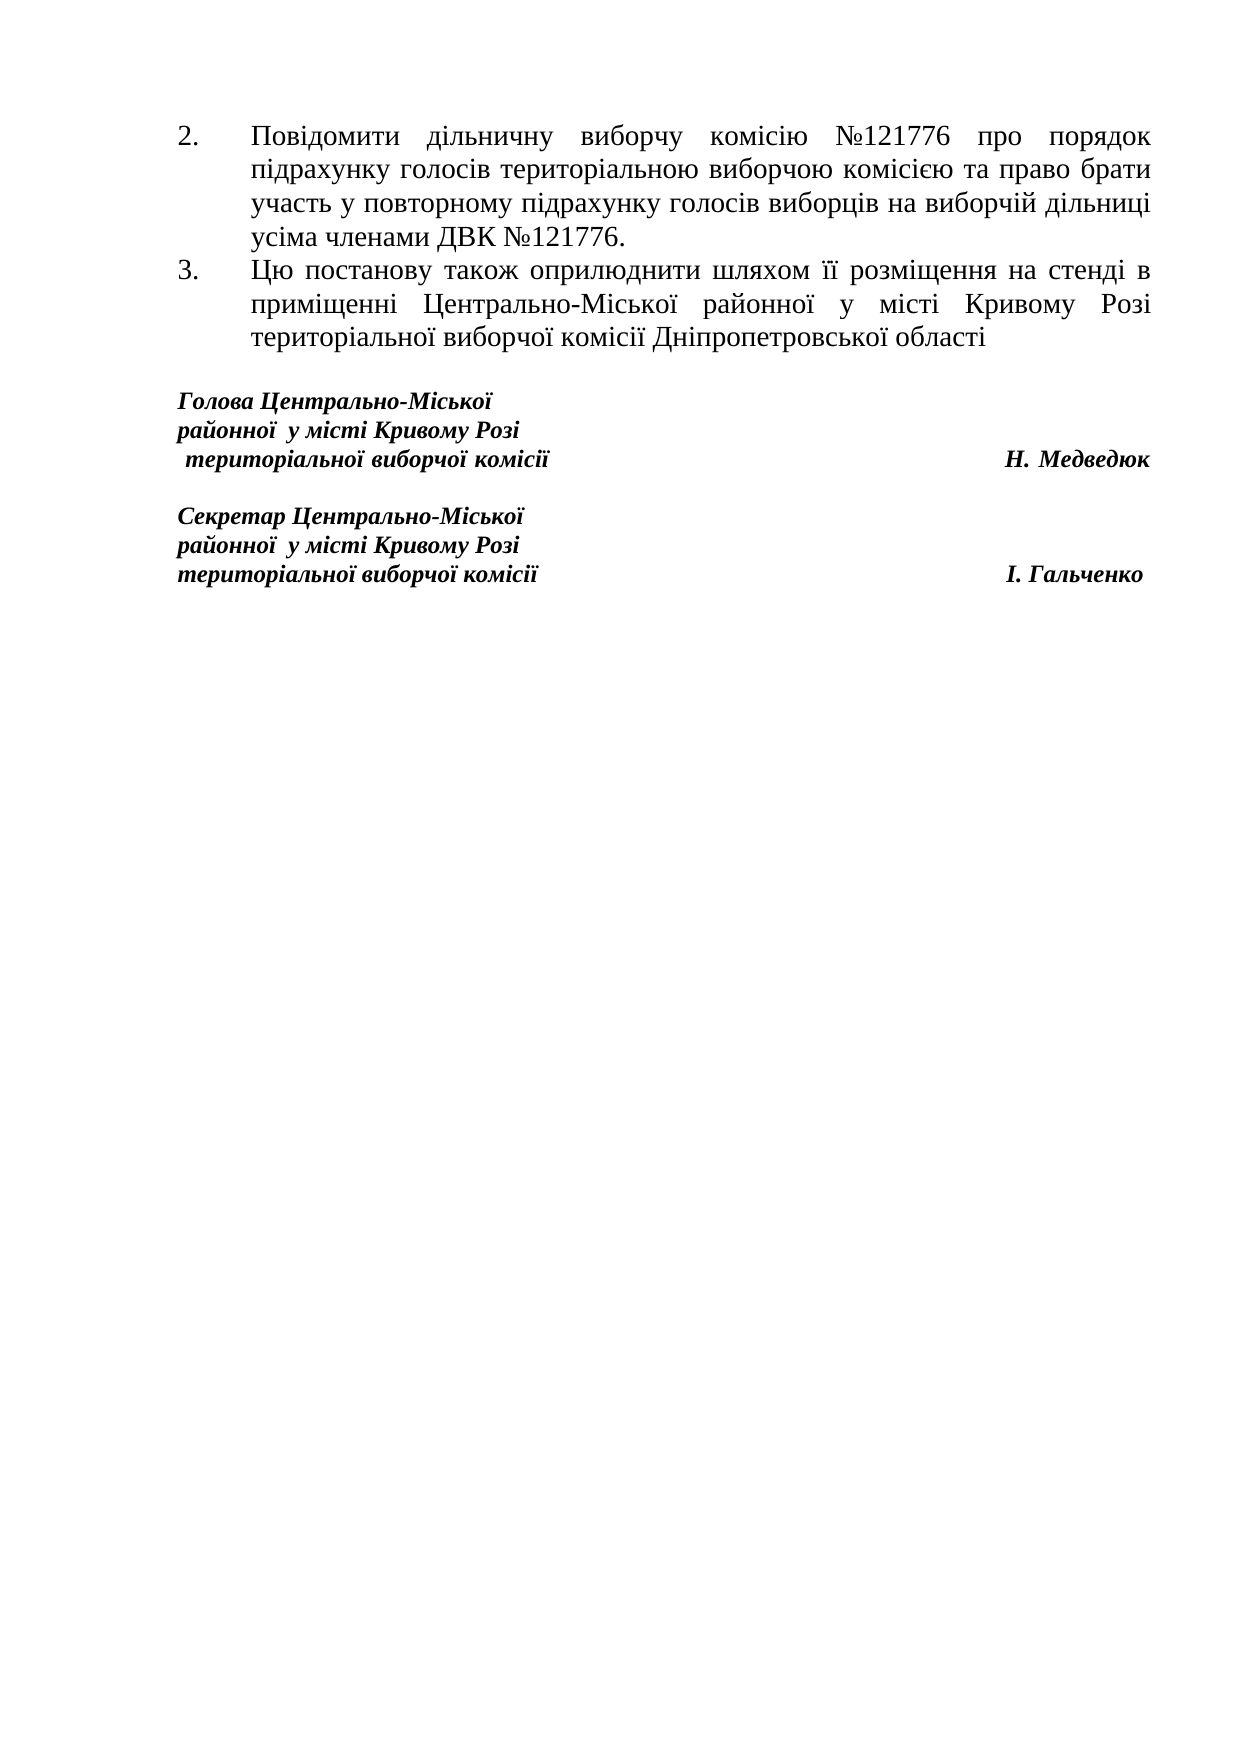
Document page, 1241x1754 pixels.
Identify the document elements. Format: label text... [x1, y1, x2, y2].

text територіальної виборчої комісії Н. Медведюк Секретар Центрально-Міської [177, 444, 1152, 530]
text Голова Центрально-Міської [177, 386, 1152, 415]
text територіальної виборчої комісії І. Гальченко [177, 559, 1152, 588]
text районної у місті Кривому Розі [177, 530, 1152, 559]
text районної у місті Кривому Розі [177, 415, 1152, 444]
list Цю постанову також оприлюднити шляхом її розміщення на стенді в приміщенні Центрально-Міської районної у місті Кривому Розі територіальної виборчої комісії Дніпропетровської області [177, 252, 1152, 353]
list Повідомити дільничну виборчу комісію №121776 про порядок підрахунку голосів територіальною виборчою комісією та право брати участь у повторному підрахунку голосів виборців на виборчій дільниці усіма членами ДВК №121776. [177, 118, 1152, 252]
